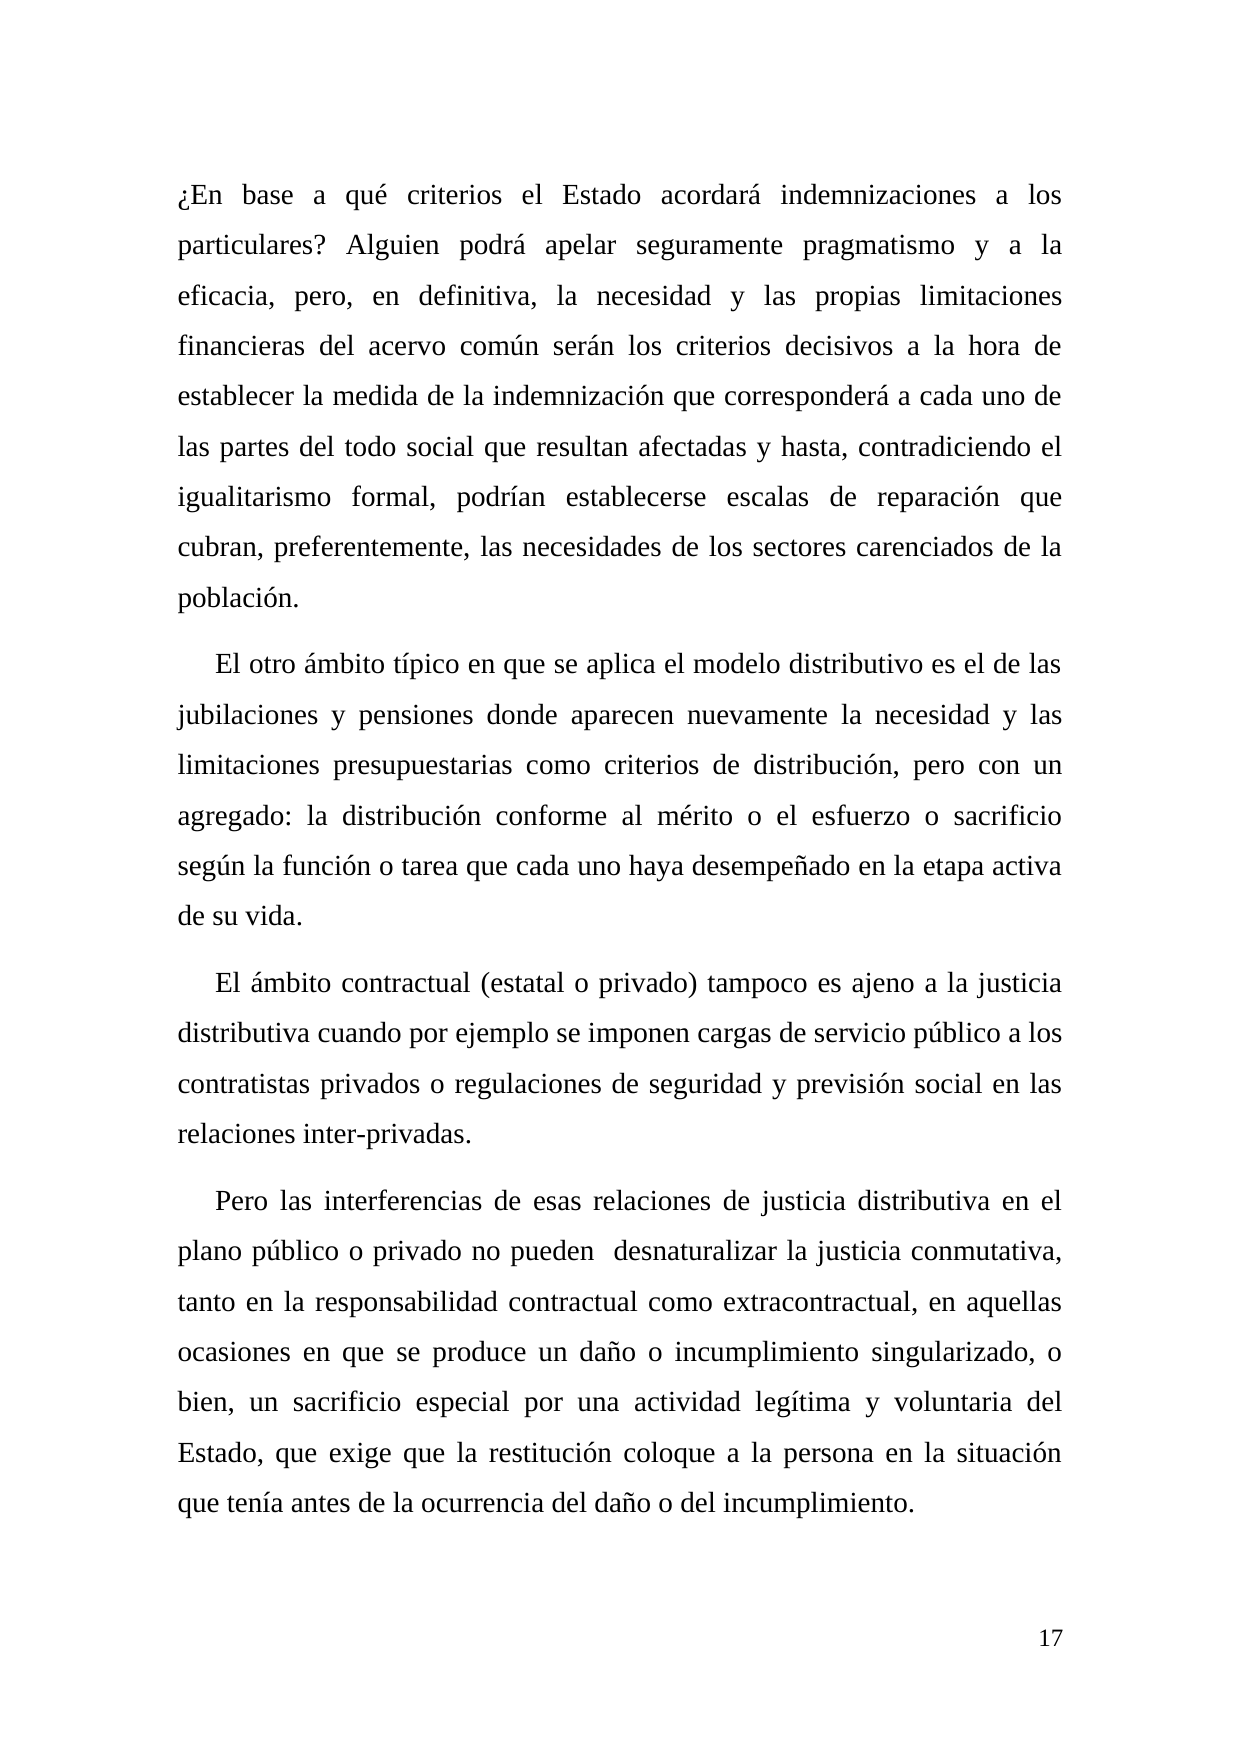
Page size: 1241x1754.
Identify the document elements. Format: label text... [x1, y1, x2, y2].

text El otro ámbito típico en que se aplica el modelo distributivo es el de las jubilaciones y pensiones donde aparecen nuevamente la necesidad y las limitaciones presupuestarias como criterios de distribución, pero con un agregado: la distribución conforme al mérito o el esfuerzo o sacrificio según la función o tarea que cada uno haya desempeñado en la etapa activa de su vida. [177, 647, 1063, 932]
text Pero las interferencias de esas relaciones de justicia distributiva en el plano público o privado no pueden desnaturalizar la justicia conmutativa, tanto en la responsabilidad contractual como extracontractual, en aquellas ocasiones en que se produce un daño o incumplimiento singularizado, o bien, un sacrificio especial por una actividad legítima y voluntaria del Estado, que exige que la restitución coloque a la persona en la situación que tenía antes de la ocurrencia del daño o del incumplimiento. [177, 1183, 1063, 1518]
text El ámbito contractual (estatal o privado) tampoco es ajeno a la justicia distributiva cuando por ejemplo se imponen cargas de servicio público a los contratistas privados o regulaciones de seguridad y previsión social en las relaciones inter-privadas. [177, 965, 1063, 1150]
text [177, 177, 1063, 613]
